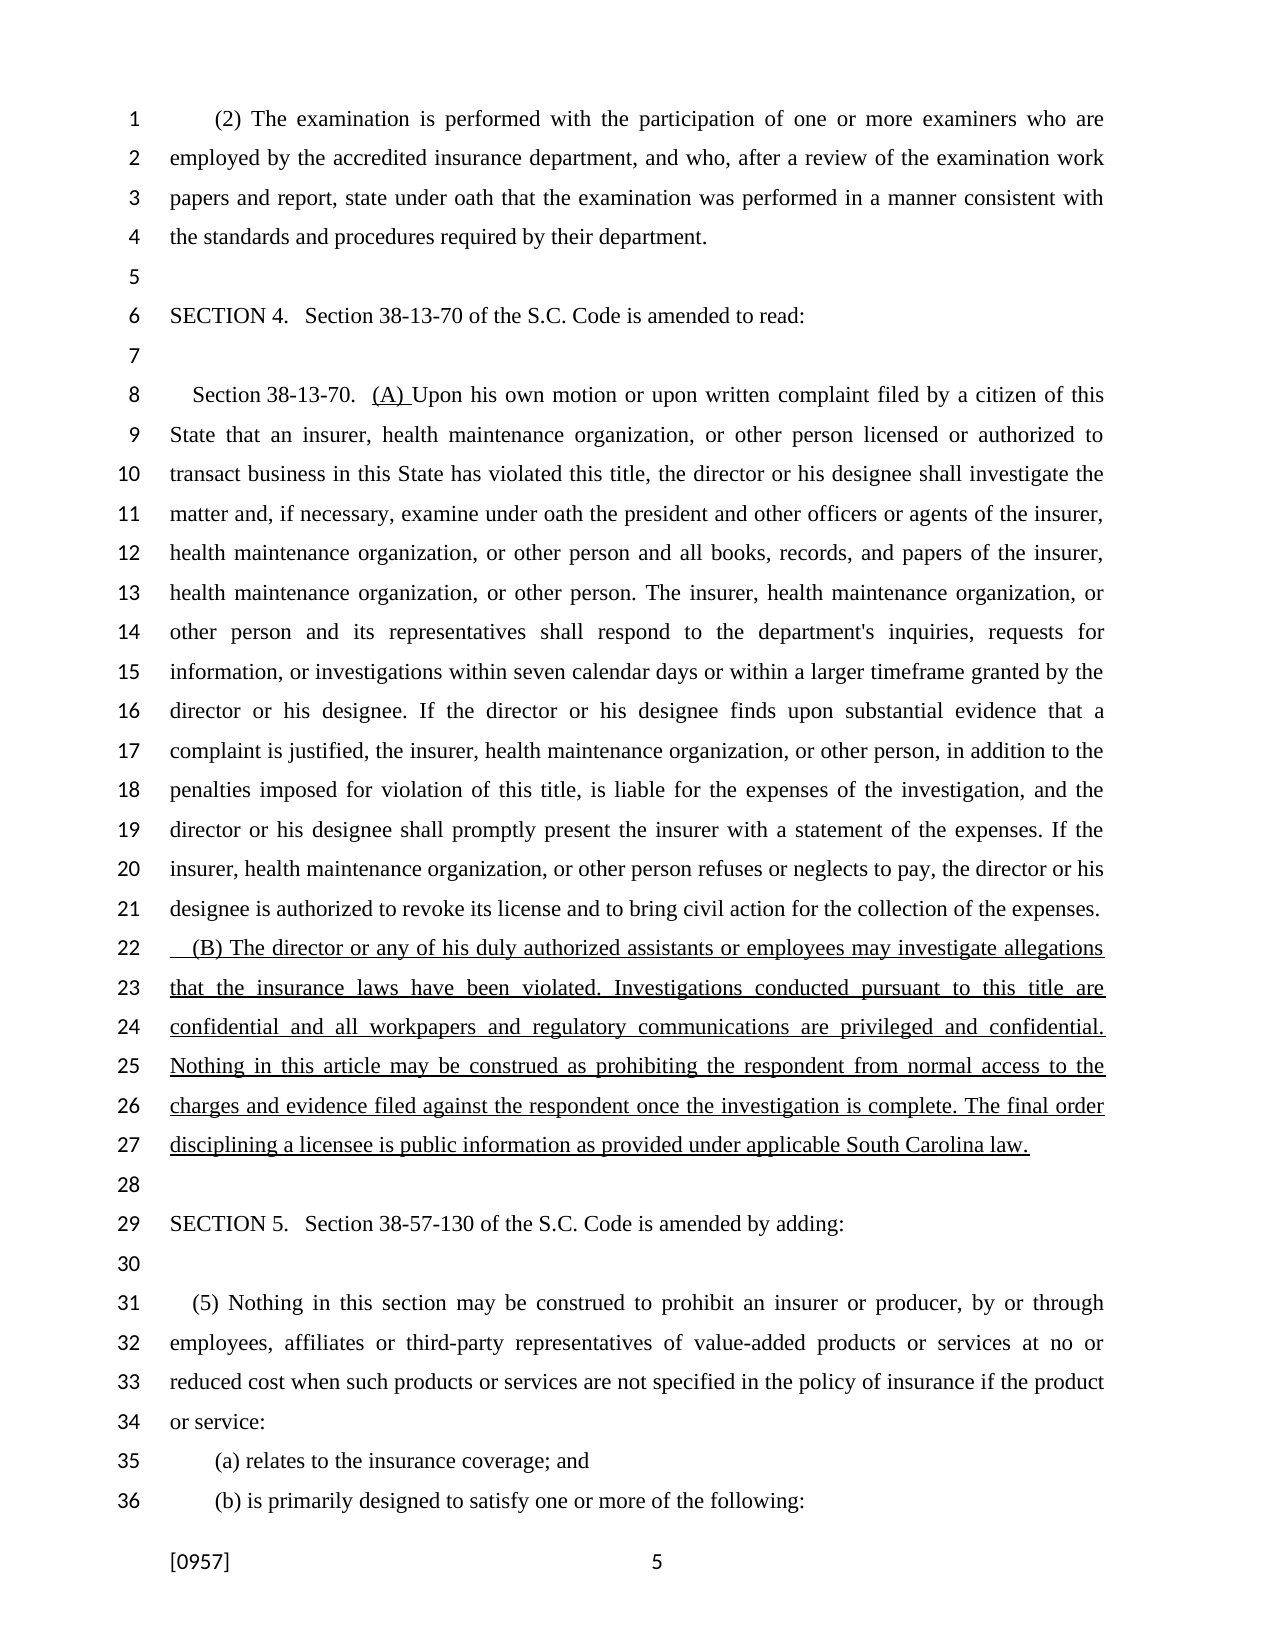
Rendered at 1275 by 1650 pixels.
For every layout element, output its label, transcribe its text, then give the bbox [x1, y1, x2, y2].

text (B) The director or any of his duly authorized assistants or employees may investigate allegations that the insurance laws have been violated. Investigations conducted pursuant to this title are confidential and all workpapers and regulatory communications are privileged and confidential. Nothing in this article may be construed as prohibiting the respondent from normal access to the charges and evidence filed against the respondent once the investigation is complete. The final order disciplining a licensee is public information as provided under applicable South Carolina law. [169, 1076, 1106, 1158]
text (b) is primarily designed to satisfy one or more of the following: [169, 1487, 1106, 1513]
text (a) relates to the insurance coverage; and [169, 1447, 1106, 1474]
text SECTION 5. Section 38-57-130 of the S.C. Code is amended by adding: [169, 1210, 1106, 1237]
text Section 38-13-70. (A) Upon his own motion or upon written complaint filed by a citizen of this State that an insurer, health maintenance organization, or other person licensed or authorized to transact business in this State has violated this title, the director or his designee shall investigate the matter and, if necessary, examine under oath the president and other officers or agents of the insurer, health maintenance organization, or other person and all books, records, and papers of the insurer, health maintenance organization, or other person. The insurer, health maintenance organization, or other person and its representatives shall respond to the department's inquiries, requests for information, or investigations within seven calendar days or within a larger timeframe granted by the director or his designee. If the director or his designee finds upon substantial evidence that a complaint is justified, the insurer, health maintenance organization, or other person, in addition to the penalties imposed for violation of this title, is liable for the expenses of the investigation, and the director or his designee shall promptly present the insurer with a statement of the expenses. If the insurer, health maintenance organization, or other person refuses or neglects to pay, the director or his designee is authorized to revoke its license and to bring civil action for the collection of the expenses. [169, 381, 1106, 921]
text (B) The director or any of his duly authorized assistants or employees may investigate allegations that the insurance laws have been violated. Investigations conducted pursuant to this title are confidential and all workpapers and regulatory communications are privileged and confidential. Nothing in this article may be construed as prohibiting the respondent from normal access to the charges and evidence filed against the respondent once the investigation is complete. The final order disciplining a licensee is public information as provided under applicable South Carolina law. [169, 1037, 1106, 1075]
text (2) The examination is performed with the participation of one or more examiners who are employed by the accredited insurance department, and who, after a review of the examination work papers and report, state under oath that the examination was performed in a manner consistent with the standards and procedures required by their department. [169, 105, 1106, 250]
text (5) Nothing in this section may be construed to prohibit an insurer or producer, by or through employees, affiliates or third-party representatives of value-added products or services at no or reduced cost when such products or services are not specified in the policy of insurance if the product or service: [169, 1289, 1106, 1434]
text (B) The director or any of his duly authorized assistants or employees may investigate allegations that the insurance laws have been violated. Investigations conducted pursuant to this title are confidential and all workpapers and regulatory communications are privileged and confidential. Nothing in this article may be construed as prohibiting the respondent from normal access to the charges and evidence filed against the respondent once the investigation is complete. The final order disciplining a licensee is public information as provided under applicable South Carolina law. [169, 997, 1106, 1036]
text SECTION 4. Section 38-13-70 of the S.C. Code is amended to read: [169, 302, 1106, 329]
text (B) The director or any of his duly authorized assistants or employees may investigate allegations that the insurance laws have been violated. Investigations conducted pursuant to this title are confidential and all workpapers and regulatory communications are privileged and confidential. Nothing in this article may be construed as prohibiting the respondent from normal access to the charges and evidence filed against the respondent once the investigation is complete. The final order disciplining a licensee is public information as provided under applicable South Carolina law. [169, 934, 1106, 996]
